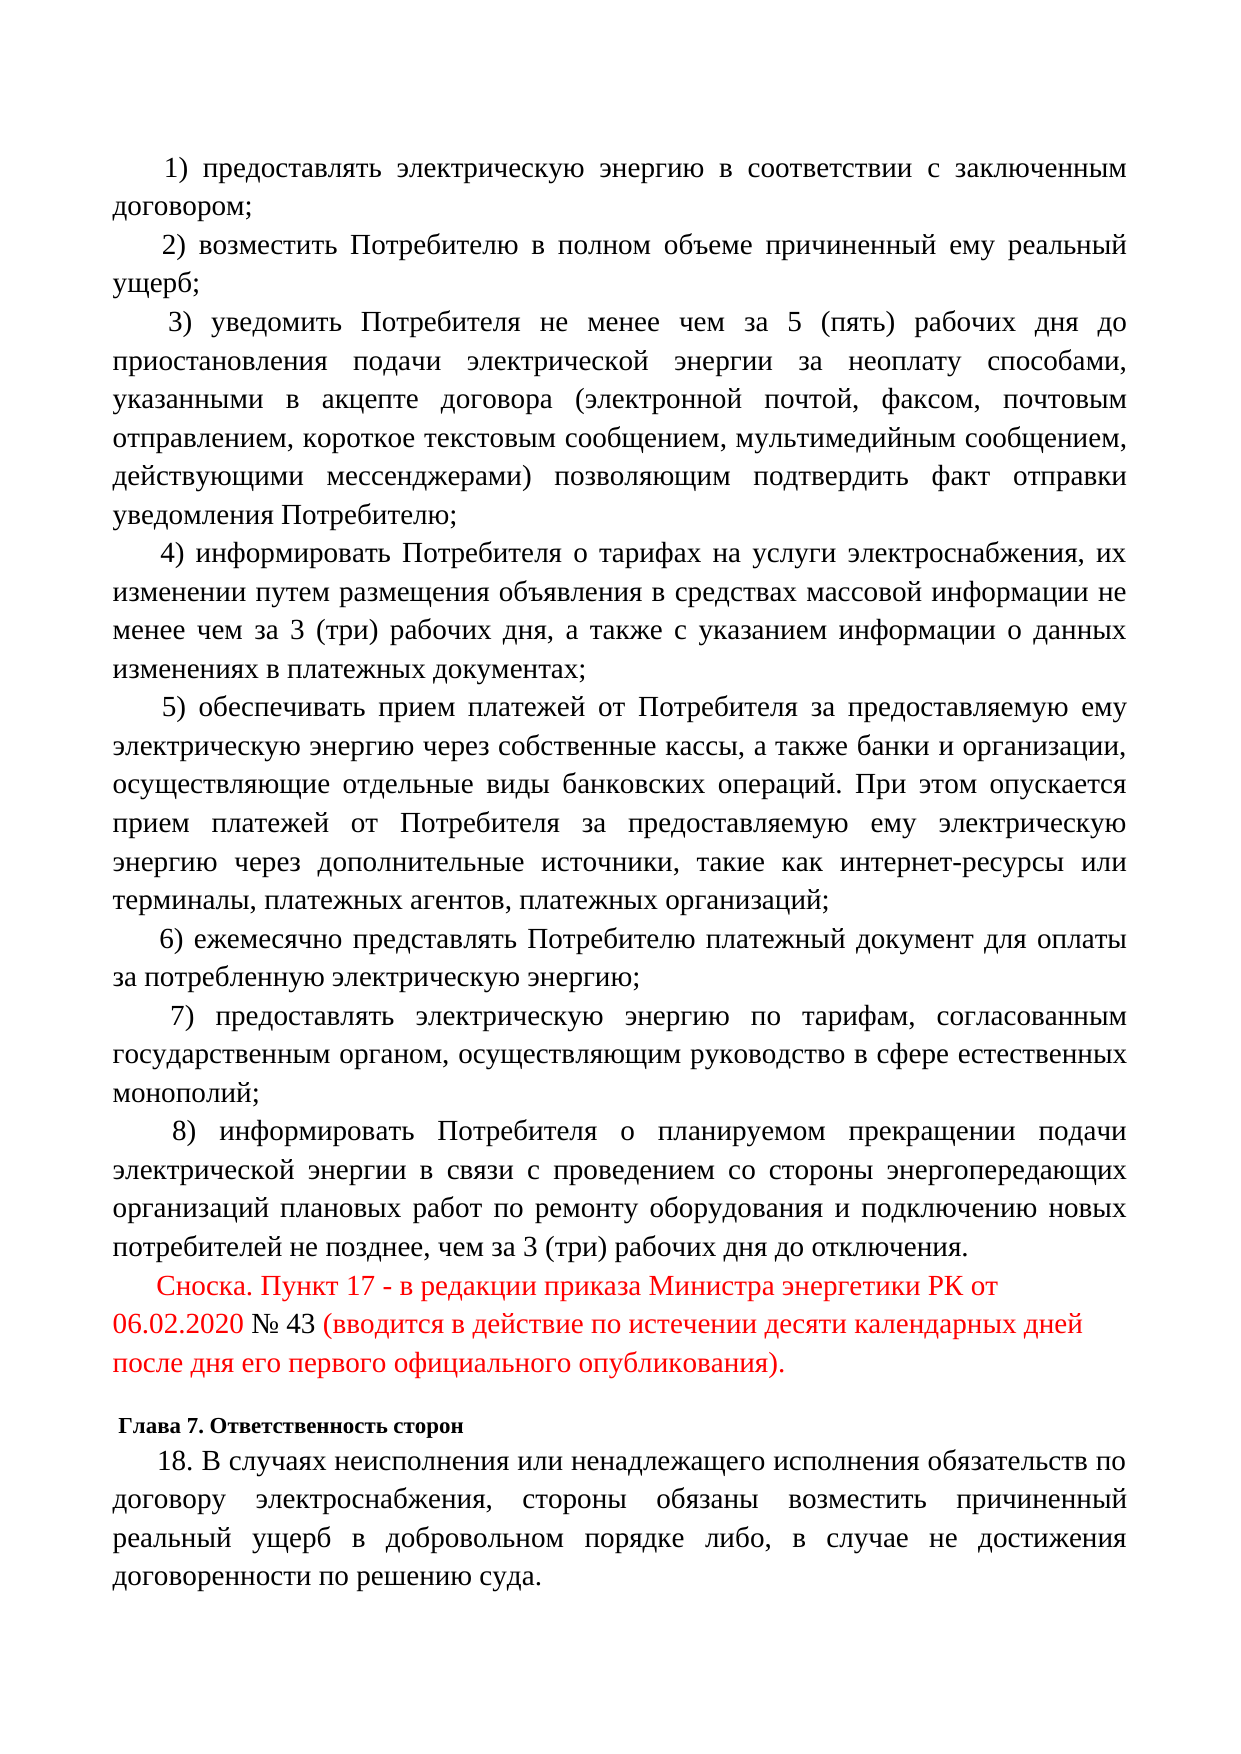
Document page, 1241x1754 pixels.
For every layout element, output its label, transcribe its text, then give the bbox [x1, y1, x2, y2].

text 2) возместить Потребителю в полном объеме причиненный ему реальный ущерб; [112, 227, 1128, 299]
text 6) ежемесячно представлять Потребителю платежный документ для оплаты за потребленную электрическую энергию; [112, 921, 1128, 993]
text 18. В случаях неисполнения или ненадлежащего исполнения обязательств по договору электроснабжения, стороны обязаны возместить причиненный реальный ущерб в добровольном порядке либо, в случае не достижения договоренности по решению суда. [112, 1443, 1128, 1592]
text Глава 7. Ответственность сторон [112, 1412, 1128, 1439]
text 3) уведомить Потребителя не менее чем за 5 (пять) рабочих дня до приостановления подачи электрической энергии за неоплату способами, указанными в акцепте договора (электронной почтой, факсом, почтовым отправлением, короткое текстовым сообщением, мультимедийным сообщением, действующими мессенджерами) позволяющим подтвердить факт отправки уведомления Потребителю; [112, 304, 1128, 530]
text 5) обеспечивать прием платежей от Потребителя за предоставляемую ему электрическую энергию через собственные кассы, а также банки и организации, осуществляющие отдельные виды банковских операций. При этом опускается прием платежей от Потребителя за предоставляемую ему электрическую энергию через дополнительные источники, такие как интернет-ресурсы или терминалы, платежных агентов, платежных организаций; [112, 689, 1128, 916]
text 8) информировать Потребителя о планируемом прекращении подачи электрической энергии в связи с проведением со стороны энергопередающих организаций плановых работ по ремонту оборудования и подключению новых потребителей не позднее, чем за 3 (три) рабочих дня до отключения. [112, 1113, 1128, 1263]
text 1) предоставлять электрическую энергию в соответствии с заключенным договором; [112, 150, 1128, 222]
text 7) предоставлять электрическую энергию по тарифам, согласованным государственным органом, осуществляющим руководство в сфере естественных монополий; [112, 998, 1128, 1108]
text 4) информировать Потребителя о тарифах на услуги электроснабжения, их изменении путем размещения объявления в средствах массовой информации не менее чем за 3 (три) рабочих дня, а также с указанием информации о данных изменениях в платежных документах; [112, 535, 1128, 684]
text Сноска. Пункт 17 - в редакции приказа Министра энергетики РК от 06.02.2020 № 43 (вводится в действие по истечении десяти календарных дней после дня его первого официального опубликования). [112, 1268, 1128, 1408]
